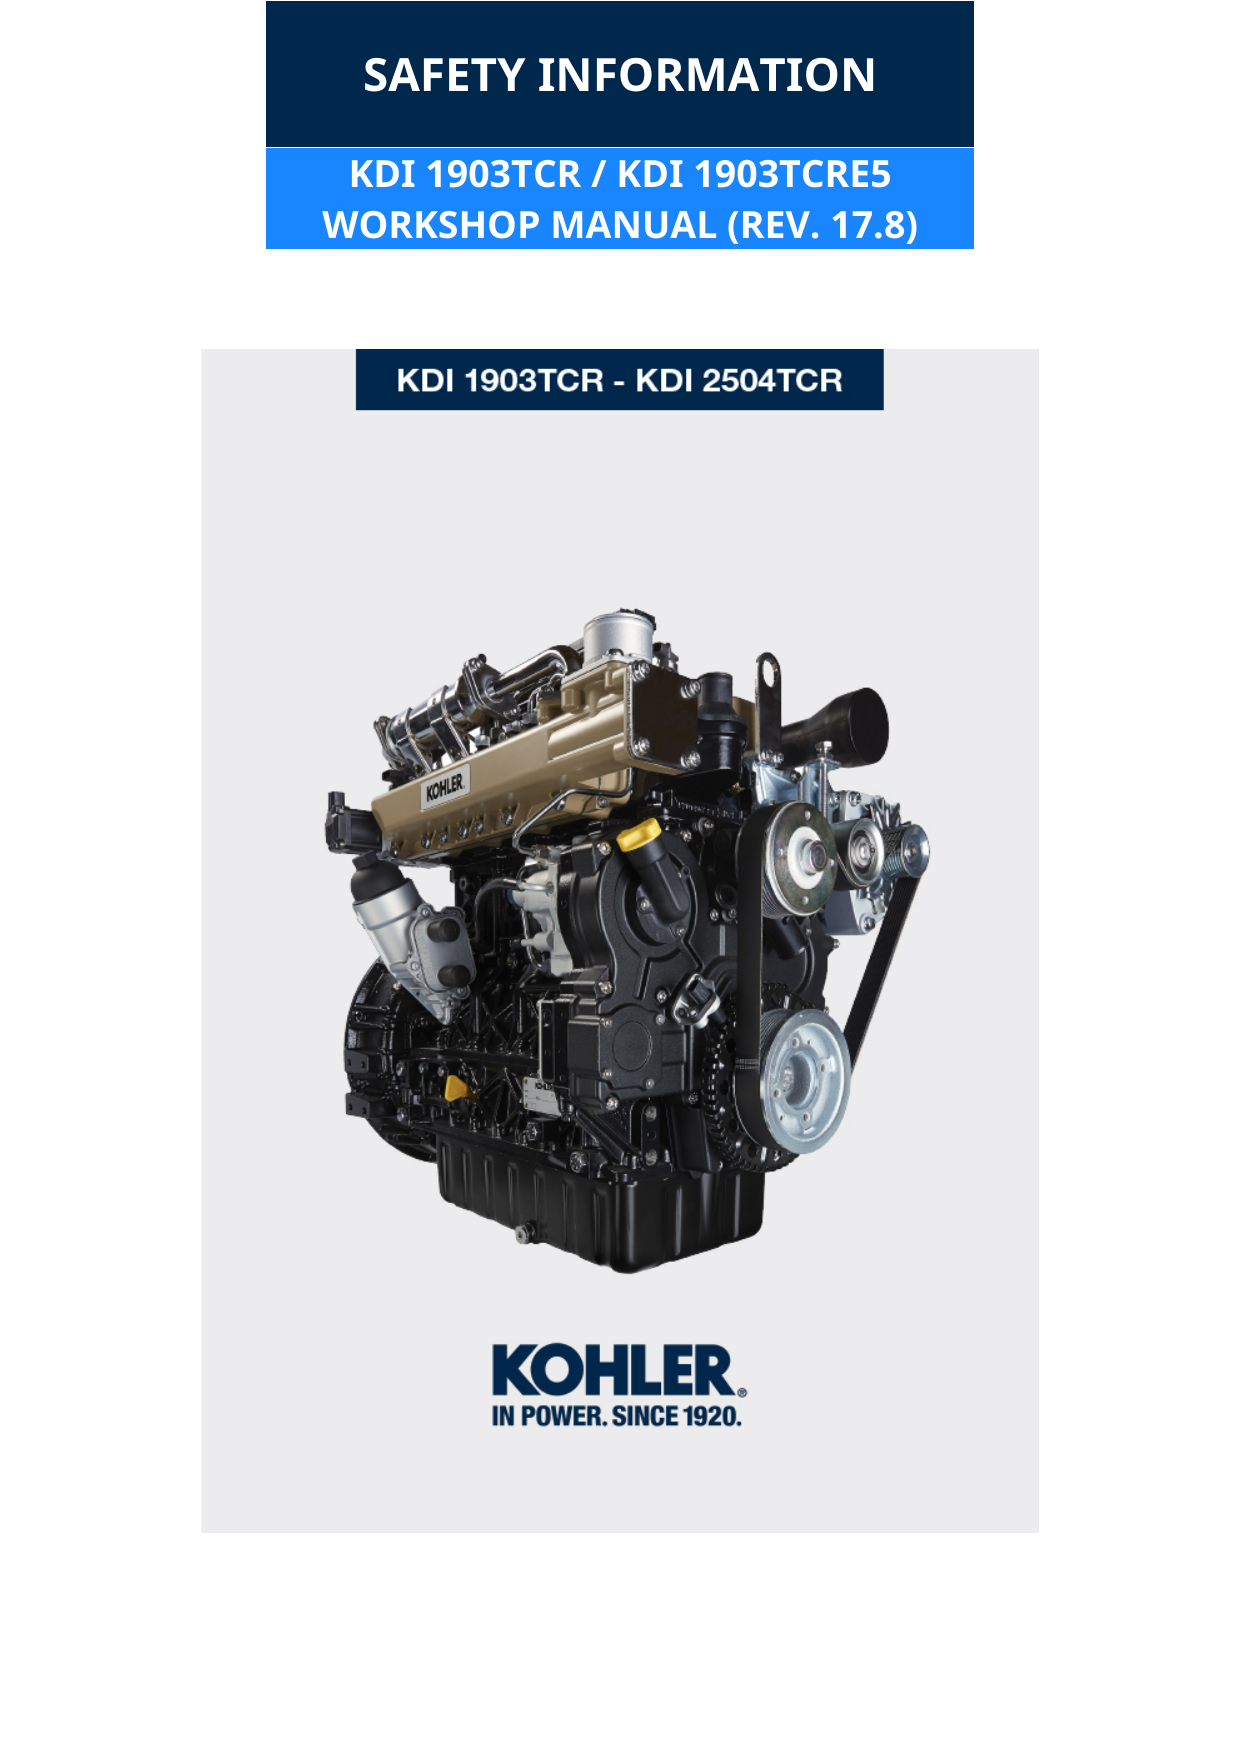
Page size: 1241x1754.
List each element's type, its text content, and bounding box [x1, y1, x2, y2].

table_cell KDI 1903TCR / KDI 1903TCRE5 Workshop manual (Rev. 17.8) [266, 148, 974, 249]
picture [201, 349, 1039, 1533]
table_header Safety information [266, 1, 974, 147]
